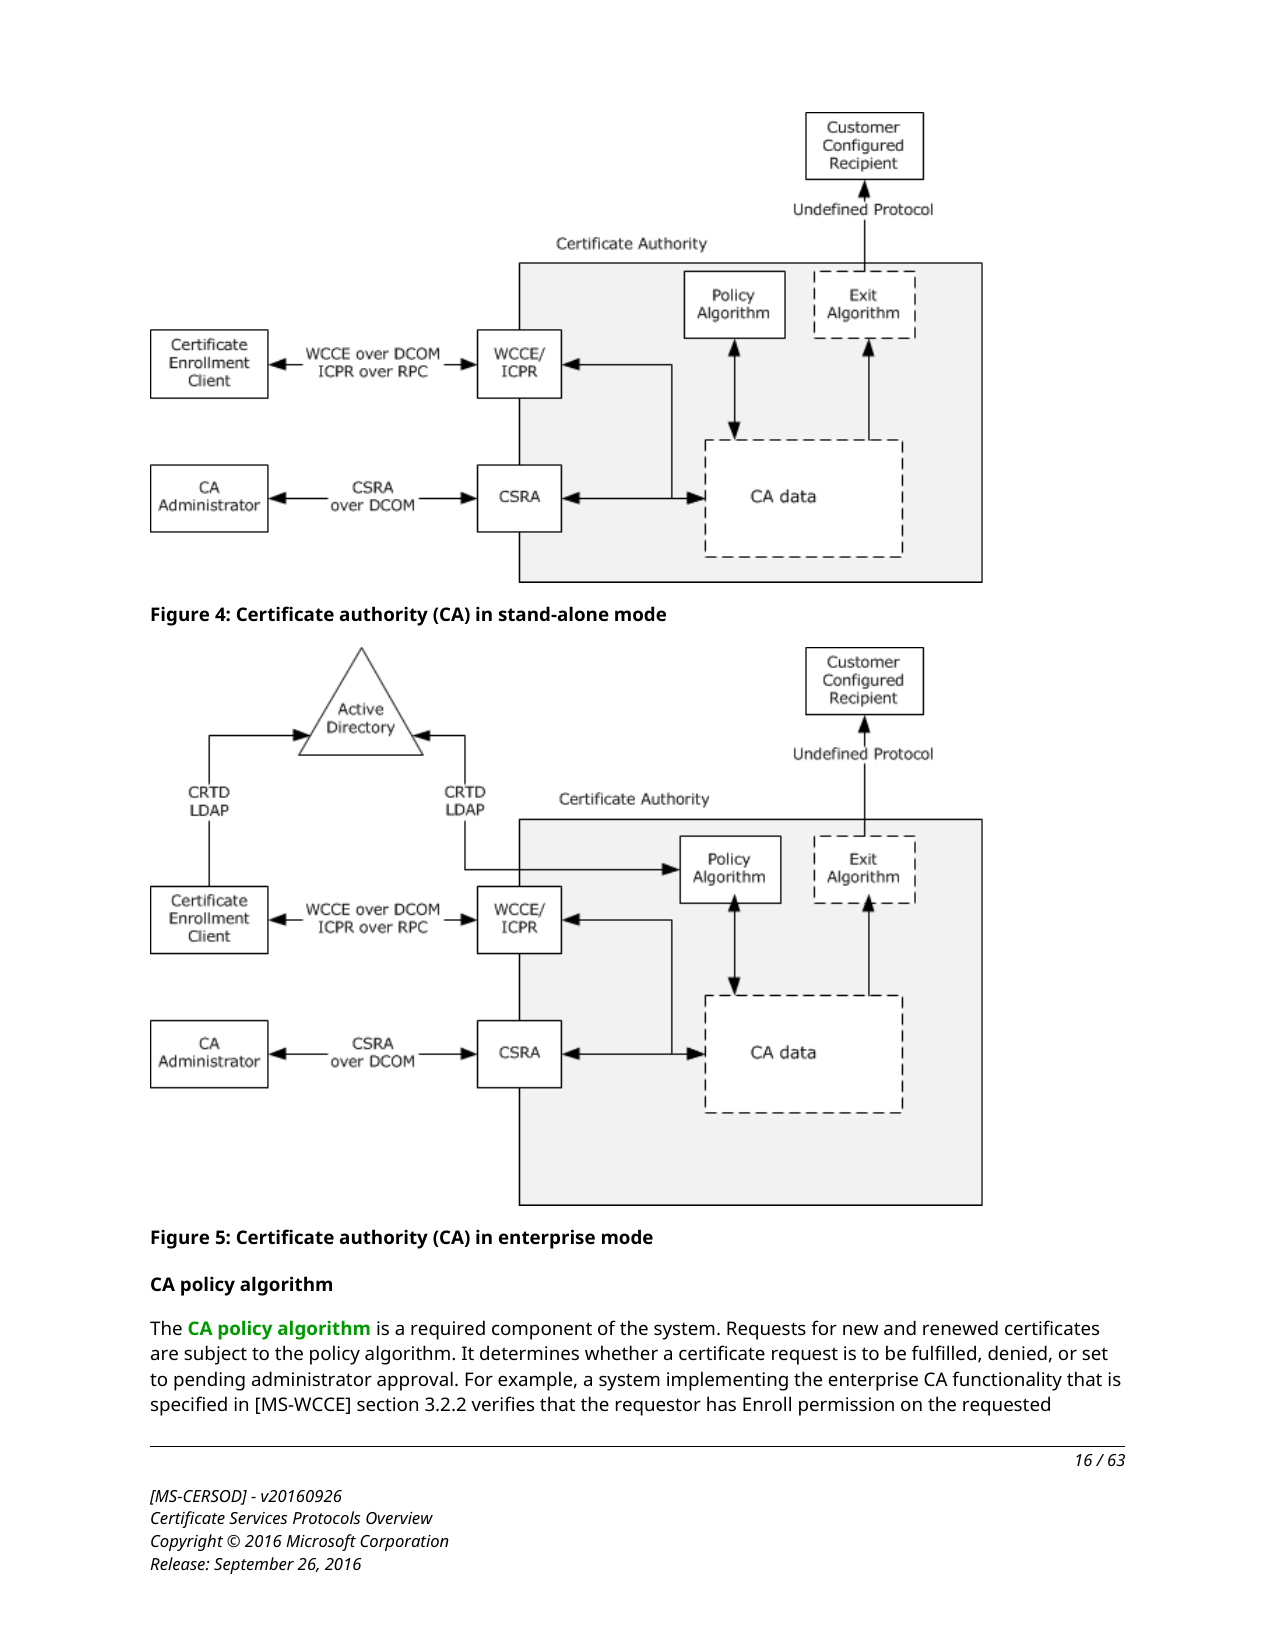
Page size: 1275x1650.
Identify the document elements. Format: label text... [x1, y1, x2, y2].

text Figure 5: Certificate authority (CA) in enterprise mode [150, 1224, 1125, 1250]
text CA policy algorithm [150, 1271, 1125, 1296]
text Figure 4: Certificate authority (CA) in stand-alone mode [150, 602, 1125, 627]
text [150, 1315, 1125, 1417]
